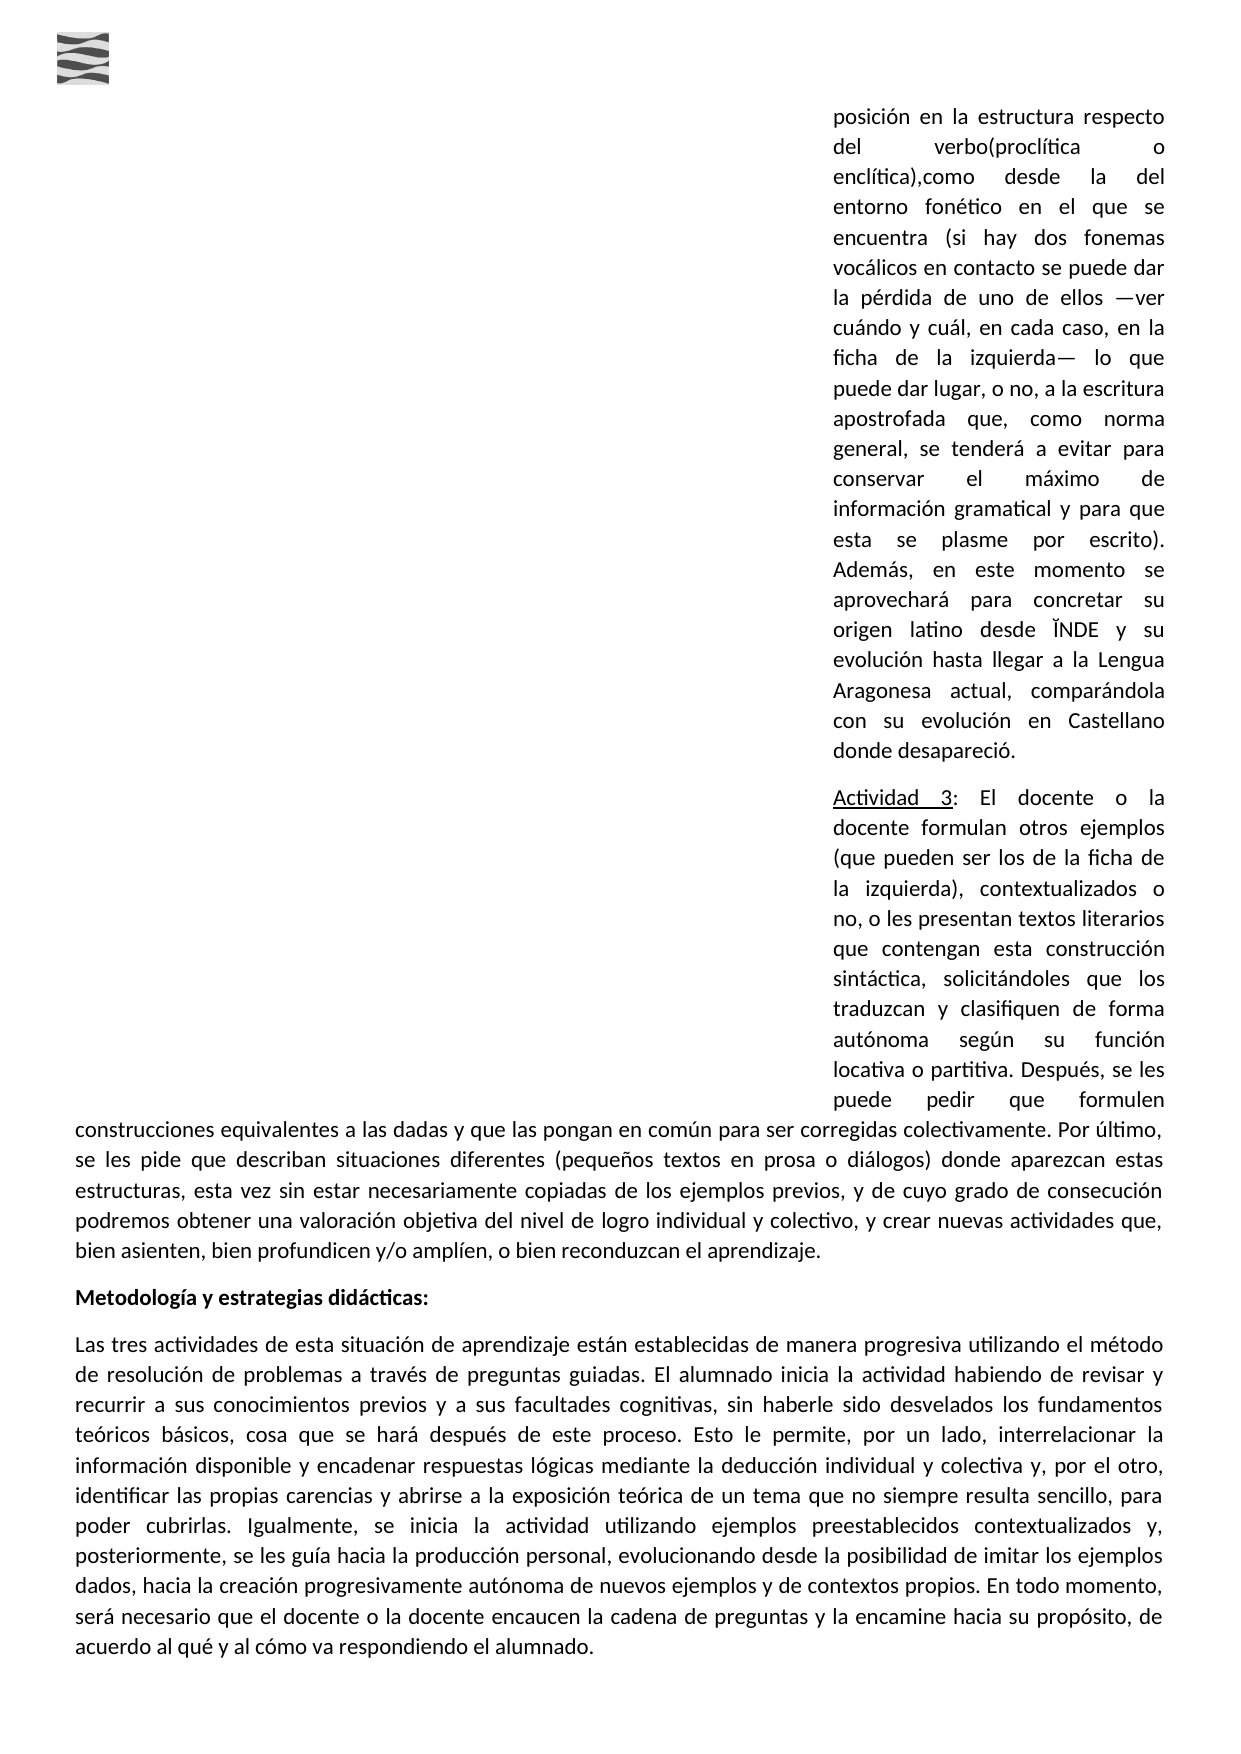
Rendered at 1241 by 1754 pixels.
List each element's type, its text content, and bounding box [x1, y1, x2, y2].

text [75, 102, 1165, 764]
text Actividad 3: El docente o la docente formulan otros ejemplos (que pueden ser los de la ficha de la izquierda), contextualizados o no, o les presentan textos literarios que contengan esta construcción sintáctica, solicitándoles que los traduzcan y clasifiquen de forma autónoma según su función locativa o partitiva. Después, se les puede pedir que formulen construcciones equivalentes a las dadas y que las pongan en común para ser corregidas colectivamente. Por último, se les pide que describan situaciones diferentes (pequeños textos en prosa o diálogos) donde aparezcan estas estructuras, esta vez sin estar necesariamente copiadas de los ejemplos previos, y de cuyo grado de consecución podremos obtener una valoración objetiva del nivel de logro individual y colectivo, y crear nuevas actividades que, bien asienten, bien profundicen y/o amplíen, o bien reconduzcan el aprendizaje. [75, 783, 1165, 1264]
text Las tres actividades de esta situación de aprendizaje están establecidas de manera progresiva utilizando el método de resolución de problemas a través de preguntas guiadas. El alumnado inicia la actividad habiendo de revisar y recurrir a sus conocimientos previos y a sus facultades cognitivas, sin haberle sido desvelados los fundamentos teóricos básicos, cosa que se hará después de este proceso. Esto le permite, por un lado, interrelacionar la información disponible y encadenar respuestas lógicas mediante la deducción individual y colectiva y, por el otro, identificar las propias carencias y abrirse a la exposición teórica de un tema que no siempre resulta sencillo, para poder cubrirlas. Igualmente, se inicia la actividad utilizando ejemplos preestablecidos contextualizados y, posteriormente, se les guía hacia la producción personal, evolucionando desde la posibilidad de imitar los ejemplos dados, hacia la creación progresivamente autónoma de nuevos ejemplos y de contextos propios. En todo momento, será necesario que el docente o la docente encaucen la cadena de preguntas y la encamine hacia su propósito, de acuerdo al qué y al cómo va respondiendo el alumnado. [75, 1330, 1165, 1660]
text Metodología y estrategias didácticas: [75, 1283, 1165, 1311]
